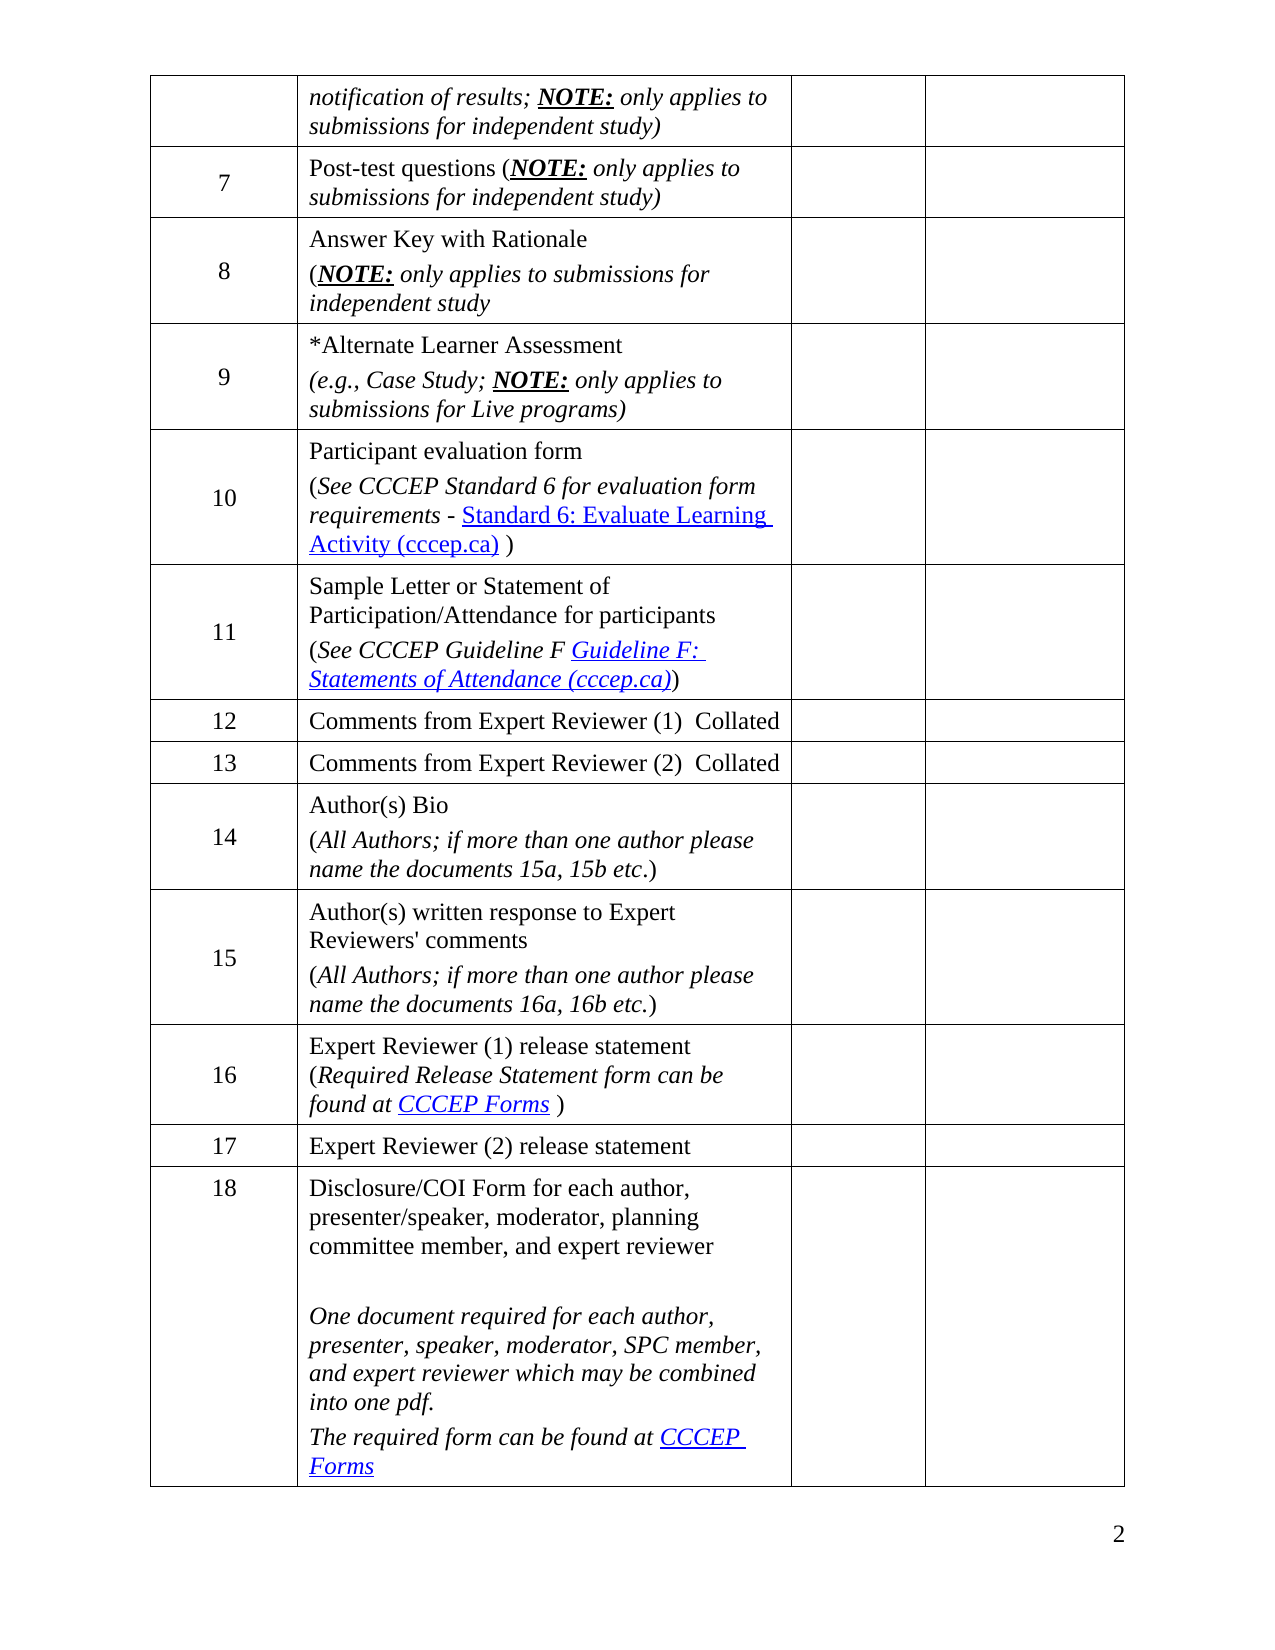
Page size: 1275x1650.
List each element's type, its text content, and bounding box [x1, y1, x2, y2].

table_cell [926, 1167, 1124, 1486]
table_cell 13 [151, 742, 297, 783]
table_cell [926, 218, 1124, 323]
table_cell [926, 147, 1124, 217]
table_cell [926, 1125, 1124, 1166]
table_cell [792, 430, 925, 564]
table_cell [792, 700, 925, 741]
table_cell 17 [151, 1125, 297, 1166]
table_cell [792, 784, 925, 889]
table_cell [792, 742, 925, 783]
table_cell [926, 430, 1124, 564]
table_cell Expert Reviewer (2) release statement [298, 1125, 791, 1166]
table_cell [926, 1025, 1124, 1124]
table_cell 6 [151, 76, 297, 146]
table_cell [792, 890, 925, 1024]
table_cell [926, 700, 1124, 741]
table_cell 11 [151, 565, 297, 699]
table_cell 14 [151, 784, 297, 889]
table_cell [792, 76, 925, 146]
table_cell Post-test questions (NOTE: only applies to submissions for independent study) [298, 147, 791, 217]
table_cell 9 [151, 324, 297, 429]
table_cell 8 [151, 218, 297, 323]
table_cell *Alternate Learner Assessment (e.g., Case Study; NOTE: only applies to submissions for Live programs) [298, 324, 791, 429]
table_cell [926, 324, 1124, 429]
table_cell 7 [151, 147, 297, 217]
table_cell [792, 1125, 925, 1166]
table_cell [792, 147, 925, 217]
table_cell [792, 565, 925, 699]
table_cell Answer Key with Rationale (NOTE: only applies to submissions for independent study [298, 218, 791, 323]
table_cell 10 [151, 430, 297, 564]
table_cell 16 [151, 1025, 297, 1124]
table_cell [926, 784, 1124, 889]
table_cell [926, 890, 1124, 1024]
table_cell [792, 218, 925, 323]
table_cell Comments from Expert Reviewer (1) Collated [298, 700, 791, 741]
table_cell 12 [151, 700, 297, 741]
table_cell [792, 1025, 925, 1124]
table_cell [792, 1167, 925, 1486]
table_cell Author(s) written response to Expert Reviewers' comments (All Authors; if more than one author please name the documents 16a, 16b etc.) [298, 890, 791, 1024]
table_cell [926, 565, 1124, 699]
table_cell Sample Letter or Statement of Participation/Attendance for participants (See CCCEP Guideline F Guideline F: Statements of Attendance (cccep.ca)) [298, 565, 791, 699]
table_cell 18 [151, 1167, 297, 1486]
table_cell [926, 76, 1124, 146]
table_cell Expert Reviewer (1) release statement (Required Release Statement form can be found at CCCEP Forms ) [298, 1025, 791, 1124]
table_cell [298, 1167, 791, 1486]
table_cell Participant evaluation form (See CCCEP Standard 6 for evaluation form requirements - Standard 6: Evaluate Learning Activity (cccep.ca) ) [298, 430, 791, 564]
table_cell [298, 76, 791, 146]
table_cell Comments from Expert Reviewer (2) Collated [298, 742, 791, 783]
table_cell Author(s) Bio (All Authors; if more than one author please name the documents 15a, 15b etc.) [298, 784, 791, 889]
table_cell 15 [151, 890, 297, 1024]
table_cell [926, 742, 1124, 783]
table_cell [792, 324, 925, 429]
